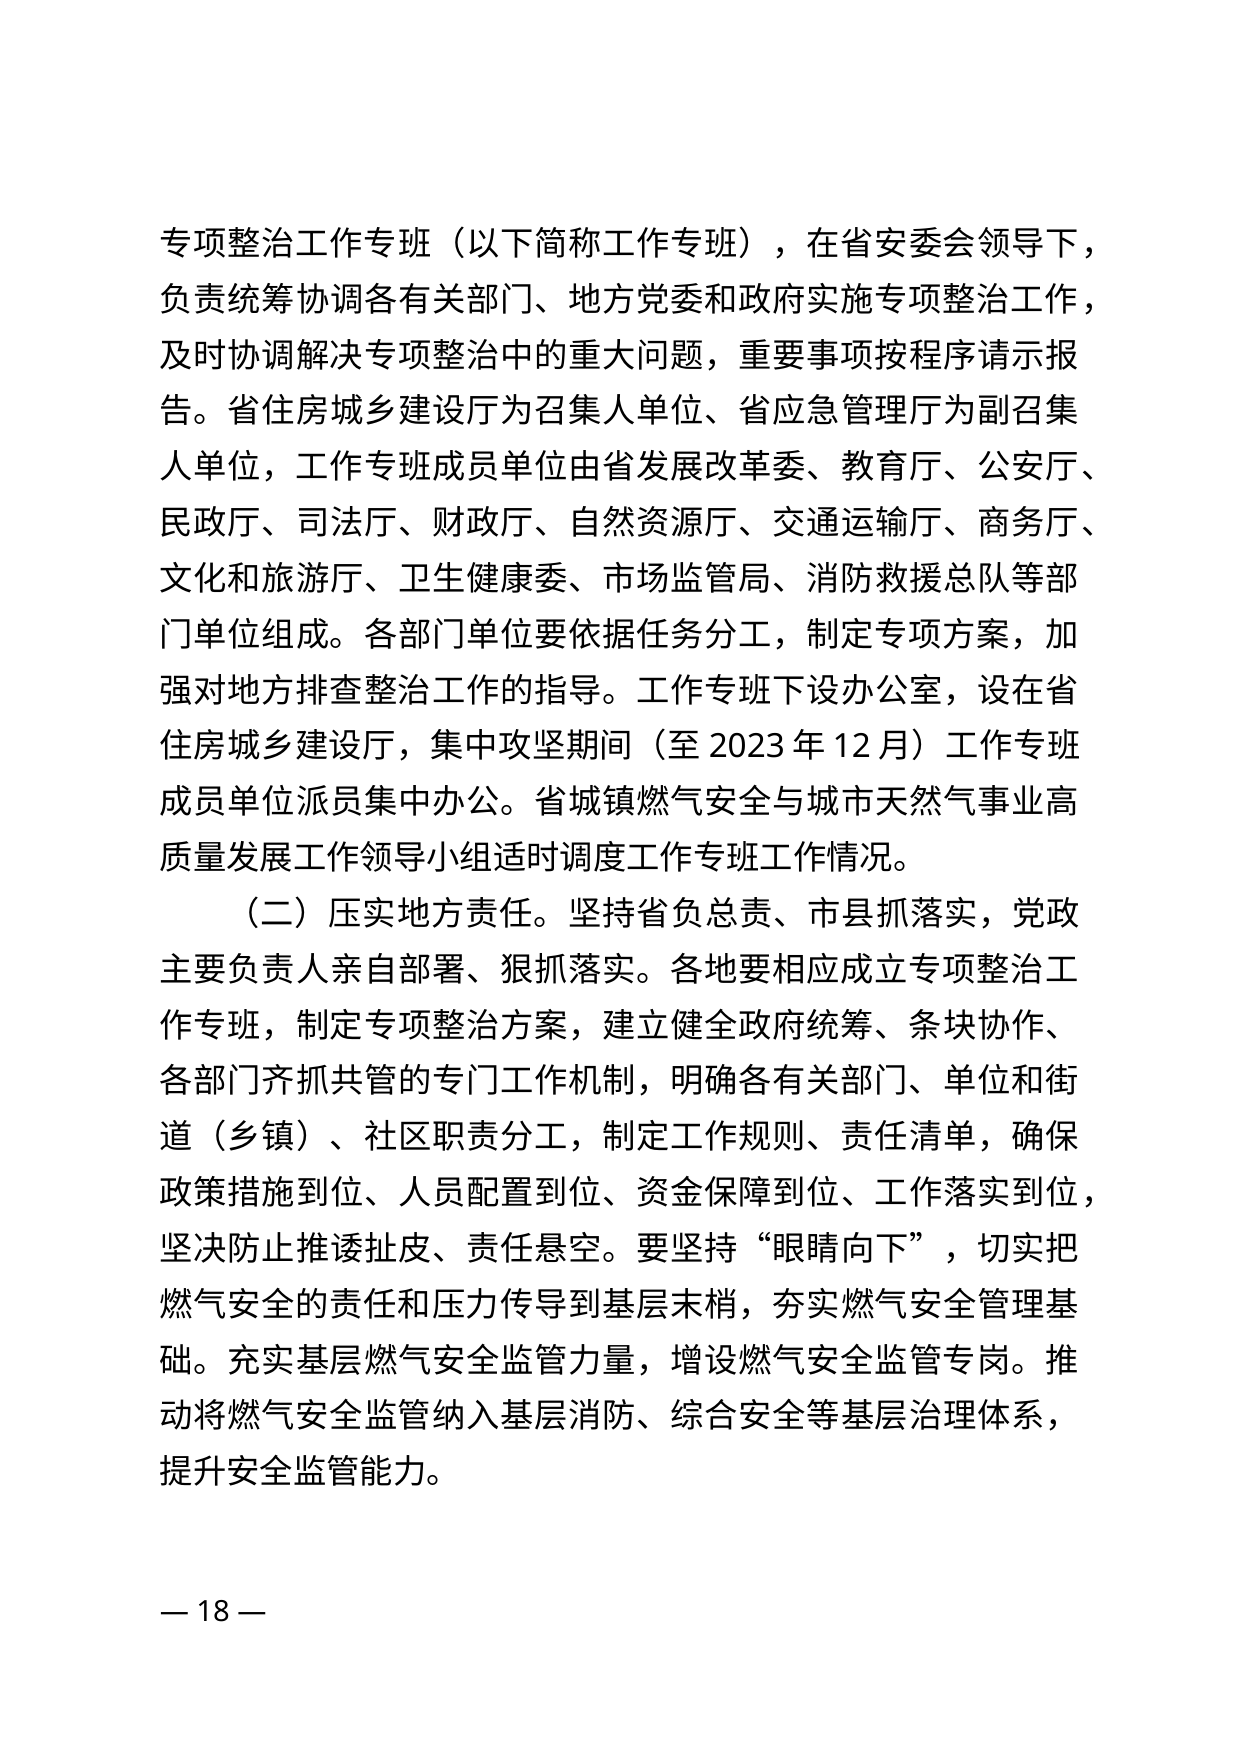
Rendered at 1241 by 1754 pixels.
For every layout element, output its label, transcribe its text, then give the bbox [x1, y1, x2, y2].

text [159, 211, 1081, 881]
text （二）压实地方责任。坚持省负总责、市县抓落实，党政主要负责人亲自部署、狠抓落实。各地要相应成立专项整治工作专班，制定专项整治方案，建立健全政府统筹、条块协作、各部门齐抓共管的专门工作机制，明确各有关部门、单位和街道（乡镇）、社区职责分工，制定工作规则、责任清单，确保政策措施到位、人员配置到位、资金保障到位、工作落实到位，坚决防止推诿扯皮、责任悬空。要坚持“眼睛向下”，切实把燃气安全的责任和压力传导到基层末梢，夯实燃气安全管理基础。充实基层燃气安全监管力量，增设燃气安全监管专岗。推动将燃气安全监管纳入基层消防、综合安全等基层治理体系，提升安全监管能力。 [159, 881, 1081, 1495]
